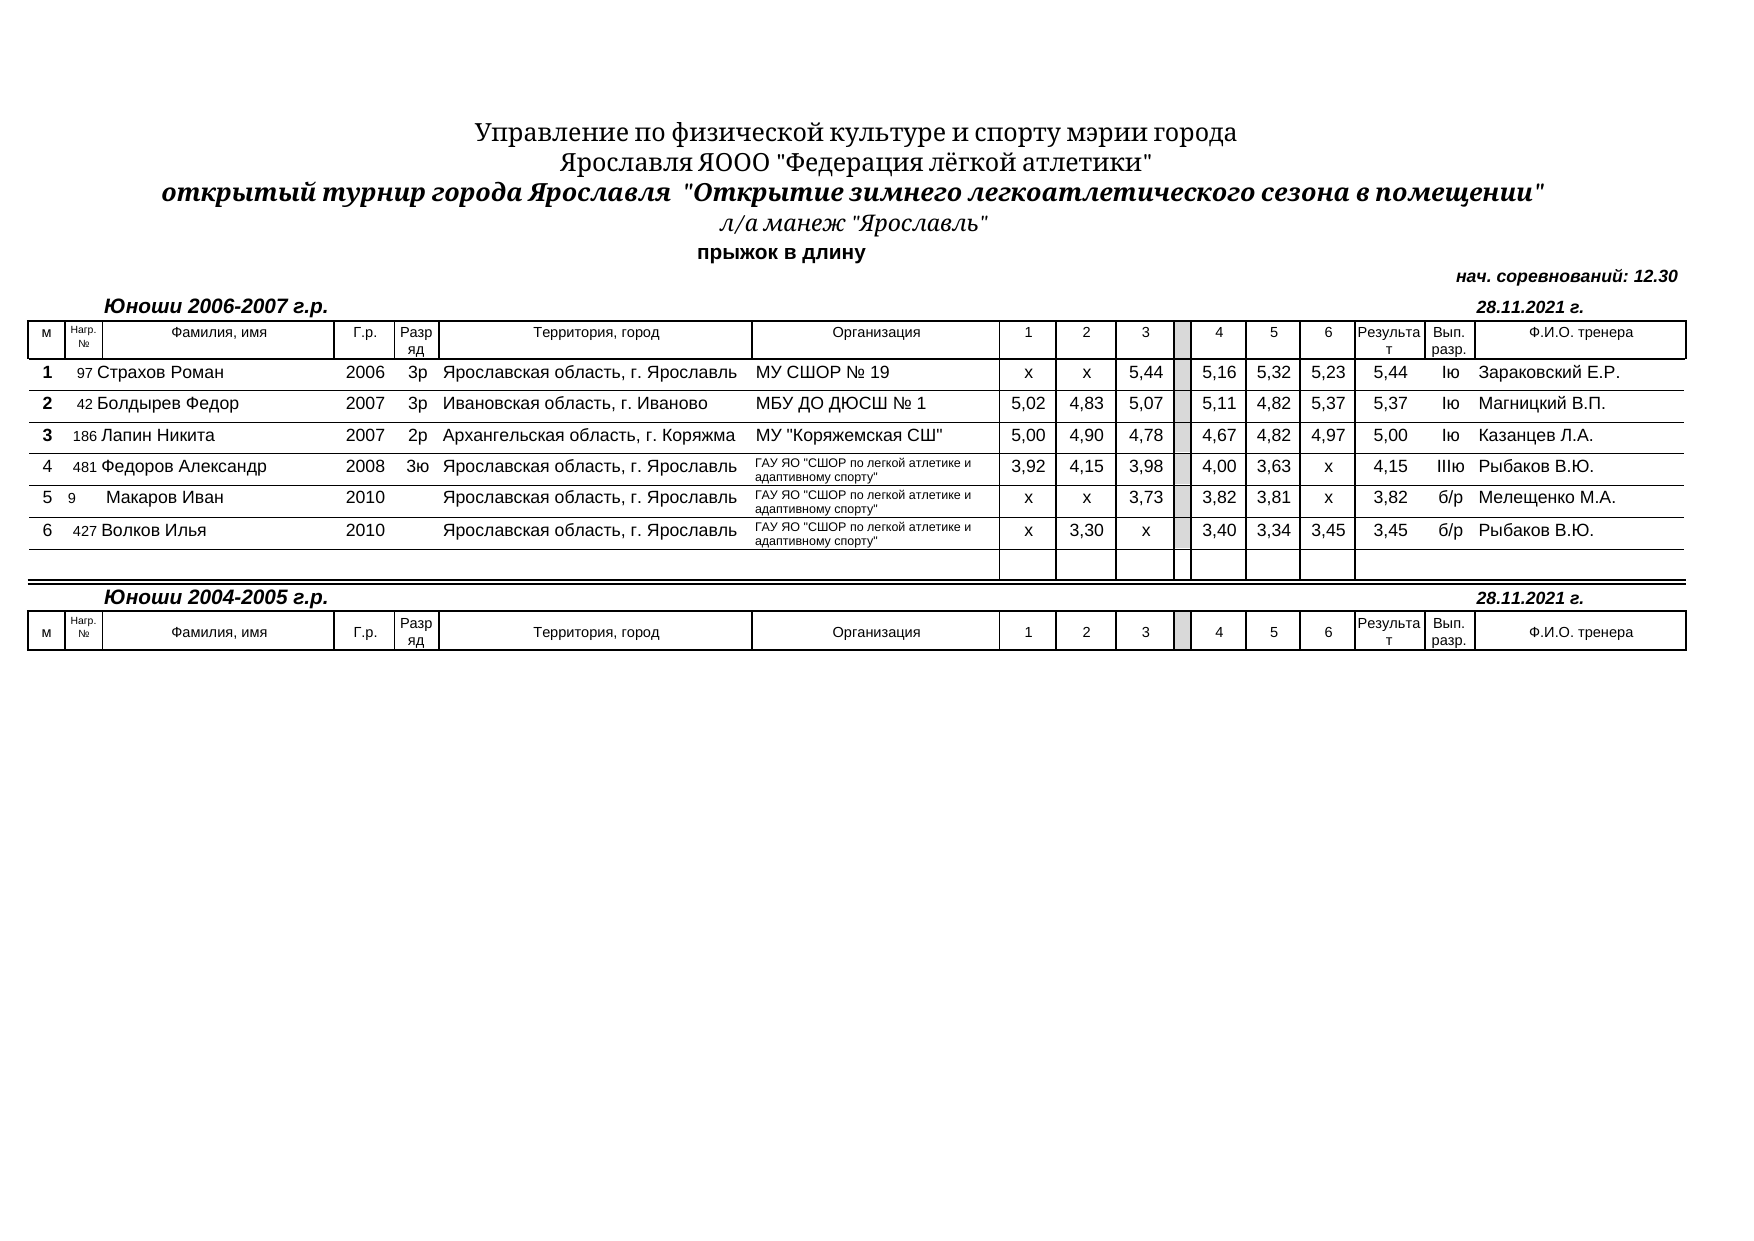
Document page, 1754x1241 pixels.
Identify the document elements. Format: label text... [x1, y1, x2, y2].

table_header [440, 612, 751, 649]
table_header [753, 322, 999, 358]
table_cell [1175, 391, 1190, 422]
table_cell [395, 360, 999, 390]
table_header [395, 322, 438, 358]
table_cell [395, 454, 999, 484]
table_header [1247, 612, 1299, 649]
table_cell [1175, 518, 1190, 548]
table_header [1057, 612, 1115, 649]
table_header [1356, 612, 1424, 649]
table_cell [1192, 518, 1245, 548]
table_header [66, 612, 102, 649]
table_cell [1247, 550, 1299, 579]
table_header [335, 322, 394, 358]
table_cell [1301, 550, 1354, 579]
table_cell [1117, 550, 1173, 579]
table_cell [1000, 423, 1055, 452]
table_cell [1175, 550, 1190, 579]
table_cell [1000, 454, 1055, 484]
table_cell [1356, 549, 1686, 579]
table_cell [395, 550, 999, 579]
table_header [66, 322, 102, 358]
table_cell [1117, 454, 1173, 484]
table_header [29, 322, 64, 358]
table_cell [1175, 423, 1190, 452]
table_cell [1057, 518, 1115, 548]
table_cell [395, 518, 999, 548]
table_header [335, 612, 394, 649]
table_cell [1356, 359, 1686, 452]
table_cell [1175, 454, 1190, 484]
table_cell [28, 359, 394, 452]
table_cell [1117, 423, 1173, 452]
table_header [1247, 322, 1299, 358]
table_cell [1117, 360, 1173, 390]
subtitle прыжок в длину [697, 239, 1678, 263]
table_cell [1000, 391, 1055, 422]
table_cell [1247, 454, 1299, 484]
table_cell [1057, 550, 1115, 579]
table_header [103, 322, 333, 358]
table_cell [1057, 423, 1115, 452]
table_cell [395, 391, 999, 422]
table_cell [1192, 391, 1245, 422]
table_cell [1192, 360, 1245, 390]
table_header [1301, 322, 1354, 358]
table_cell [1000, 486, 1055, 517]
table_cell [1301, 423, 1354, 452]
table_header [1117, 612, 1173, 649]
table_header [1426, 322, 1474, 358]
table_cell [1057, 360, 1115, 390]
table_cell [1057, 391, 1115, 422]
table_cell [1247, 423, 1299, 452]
text Юноши 2004-2005 г.р. 28.11.2021 г. [104, 585, 1678, 608]
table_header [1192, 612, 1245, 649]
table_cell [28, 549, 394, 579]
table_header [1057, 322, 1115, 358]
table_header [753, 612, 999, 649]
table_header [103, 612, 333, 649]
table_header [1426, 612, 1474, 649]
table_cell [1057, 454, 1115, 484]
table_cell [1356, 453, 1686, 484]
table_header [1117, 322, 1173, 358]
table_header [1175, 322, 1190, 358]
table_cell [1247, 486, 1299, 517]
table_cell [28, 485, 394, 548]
text нач. соревнований: 12.30 [105, 266, 1679, 286]
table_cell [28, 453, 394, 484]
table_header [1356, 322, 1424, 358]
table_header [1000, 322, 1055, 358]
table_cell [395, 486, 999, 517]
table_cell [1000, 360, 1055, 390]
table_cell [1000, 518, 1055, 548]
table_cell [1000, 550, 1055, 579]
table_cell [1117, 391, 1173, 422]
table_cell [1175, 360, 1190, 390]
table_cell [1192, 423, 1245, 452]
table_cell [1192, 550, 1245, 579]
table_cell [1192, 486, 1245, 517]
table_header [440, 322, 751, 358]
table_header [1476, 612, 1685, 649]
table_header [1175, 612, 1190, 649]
text Юноши 2006-2007 г.р. 28.11.2021 г. [104, 294, 1678, 318]
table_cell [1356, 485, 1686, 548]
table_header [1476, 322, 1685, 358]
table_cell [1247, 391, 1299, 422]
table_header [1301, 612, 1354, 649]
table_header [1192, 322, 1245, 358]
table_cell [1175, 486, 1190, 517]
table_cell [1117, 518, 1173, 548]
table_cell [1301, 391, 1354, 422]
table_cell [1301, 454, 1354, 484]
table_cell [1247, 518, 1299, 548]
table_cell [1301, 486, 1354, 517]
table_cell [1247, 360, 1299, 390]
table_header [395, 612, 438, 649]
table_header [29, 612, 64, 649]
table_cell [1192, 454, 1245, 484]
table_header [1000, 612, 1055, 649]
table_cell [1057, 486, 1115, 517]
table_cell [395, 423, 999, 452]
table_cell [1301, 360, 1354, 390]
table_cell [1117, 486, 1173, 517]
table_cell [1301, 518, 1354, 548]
